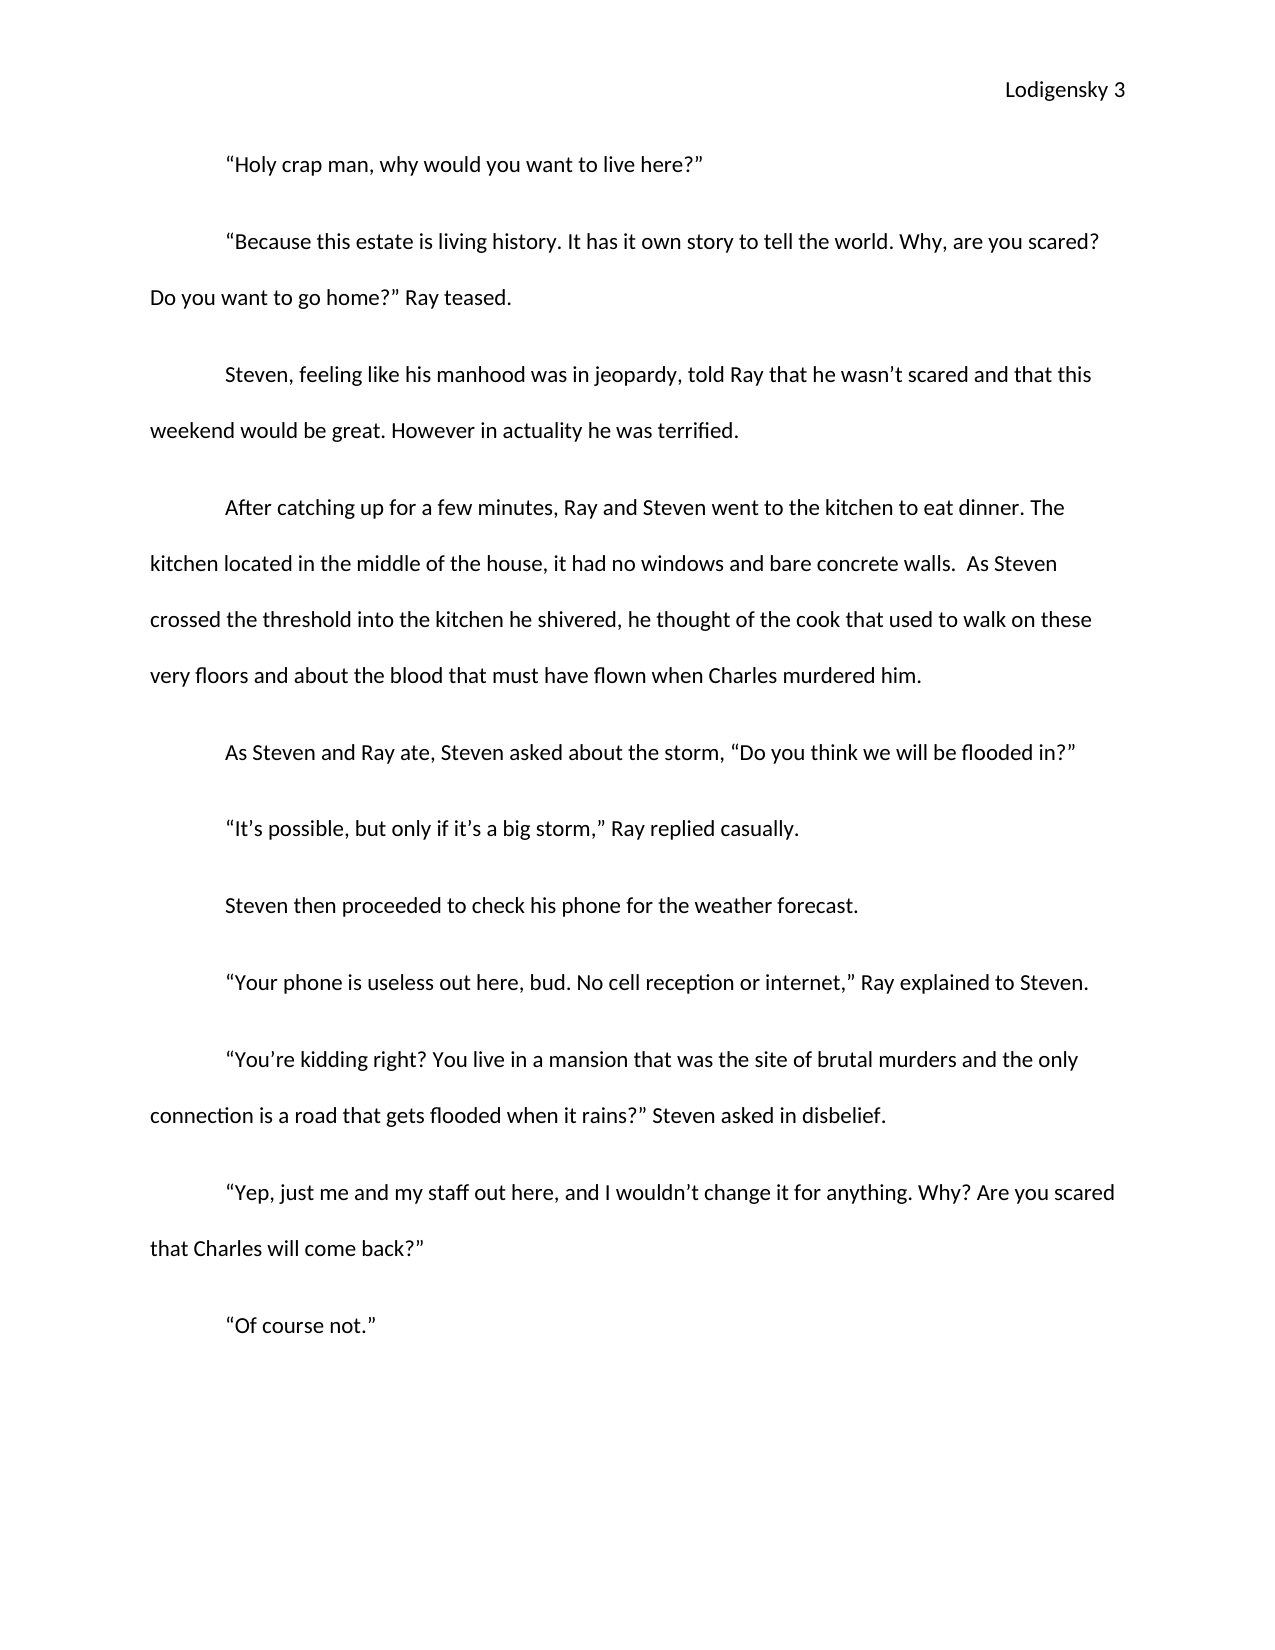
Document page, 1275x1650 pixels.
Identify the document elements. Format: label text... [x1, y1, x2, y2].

text “It’s possible, but only if it’s a big storm,” Ray replied casually. [150, 814, 1125, 843]
text Steven, feeling like his manhood was in jeopardy, told Ray that he wasn’t scared and that this weekend would be great. However in actuality he was terrified. [150, 360, 1125, 444]
text “Of course not.” [150, 1311, 1125, 1339]
text “Holy crap man, why would you want to live here?” [150, 150, 1125, 178]
text Steven then proceeded to check his phone for the weather forecast. [150, 891, 1125, 919]
text “You’re kidding right? You live in a mansion that was the site of brutal murders and the only connection is a road that gets flooded when it rains?” Steven asked in disbelief. [150, 1045, 1125, 1129]
text “Because this estate is living history. It has it own story to tell the world. Why, are you scared? Do you want to go home?” Ray teased. [150, 227, 1125, 311]
text “Your phone is useless out here, bud. No cell reception or internet,” Ray explained to Steven. [150, 968, 1125, 996]
text As Steven and Ray ate, Steven asked about the storm, “Do you think we will be flooded in?” [150, 738, 1125, 766]
text After catching up for a few minutes, Ray and Steven went to the kitchen to eat dinner. The kitchen located in the middle of the house, it had no windows and bare concrete walls. As Steven crossed the threshold into the kitchen he shivered, he thought of the cook that used to walk on these very floors and about the blood that must have flown when Charles murdered him. [150, 493, 1125, 689]
text “Yep, just me and my staff out here, and I wouldn’t change it for anything. Why? Are you scared that Charles will come back?” [150, 1178, 1125, 1262]
